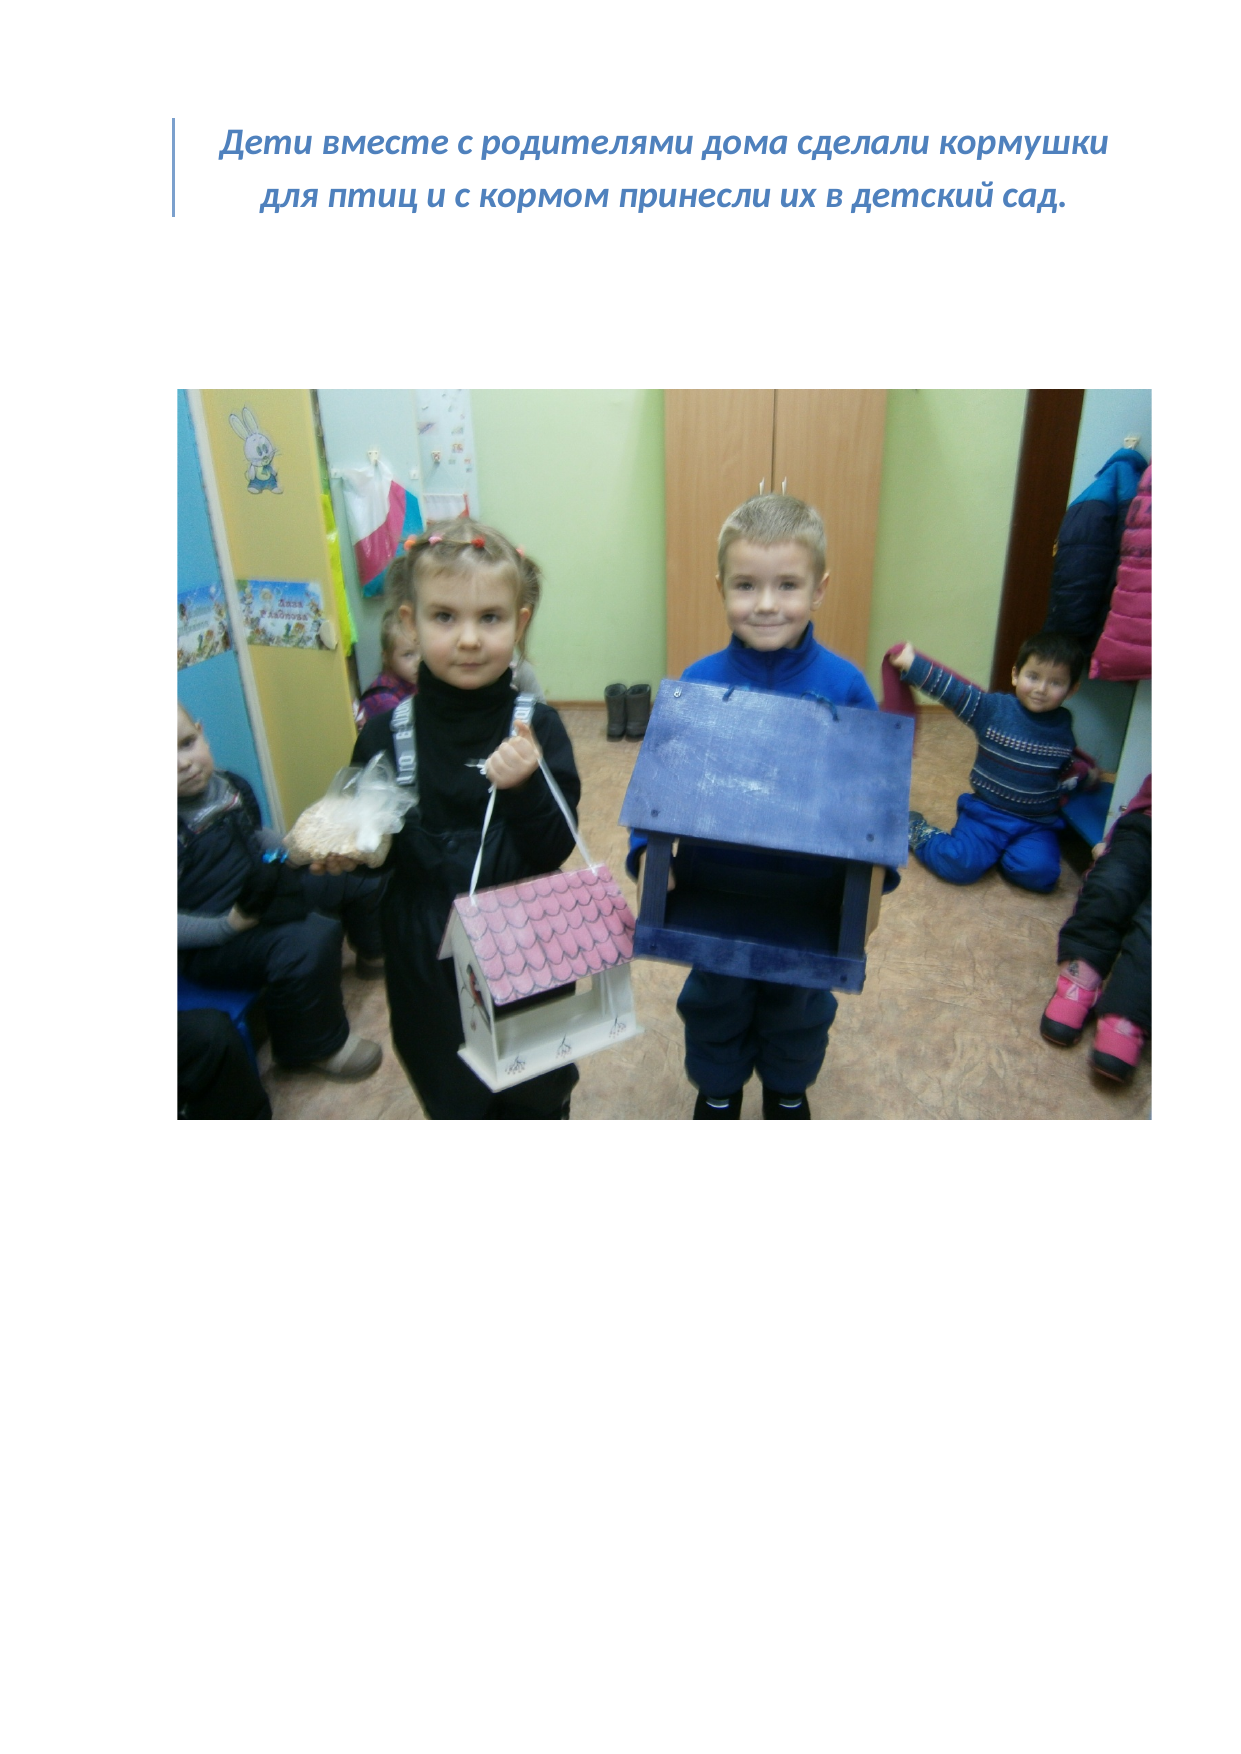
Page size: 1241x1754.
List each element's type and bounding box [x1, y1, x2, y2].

picture [177, 389, 1152, 1120]
